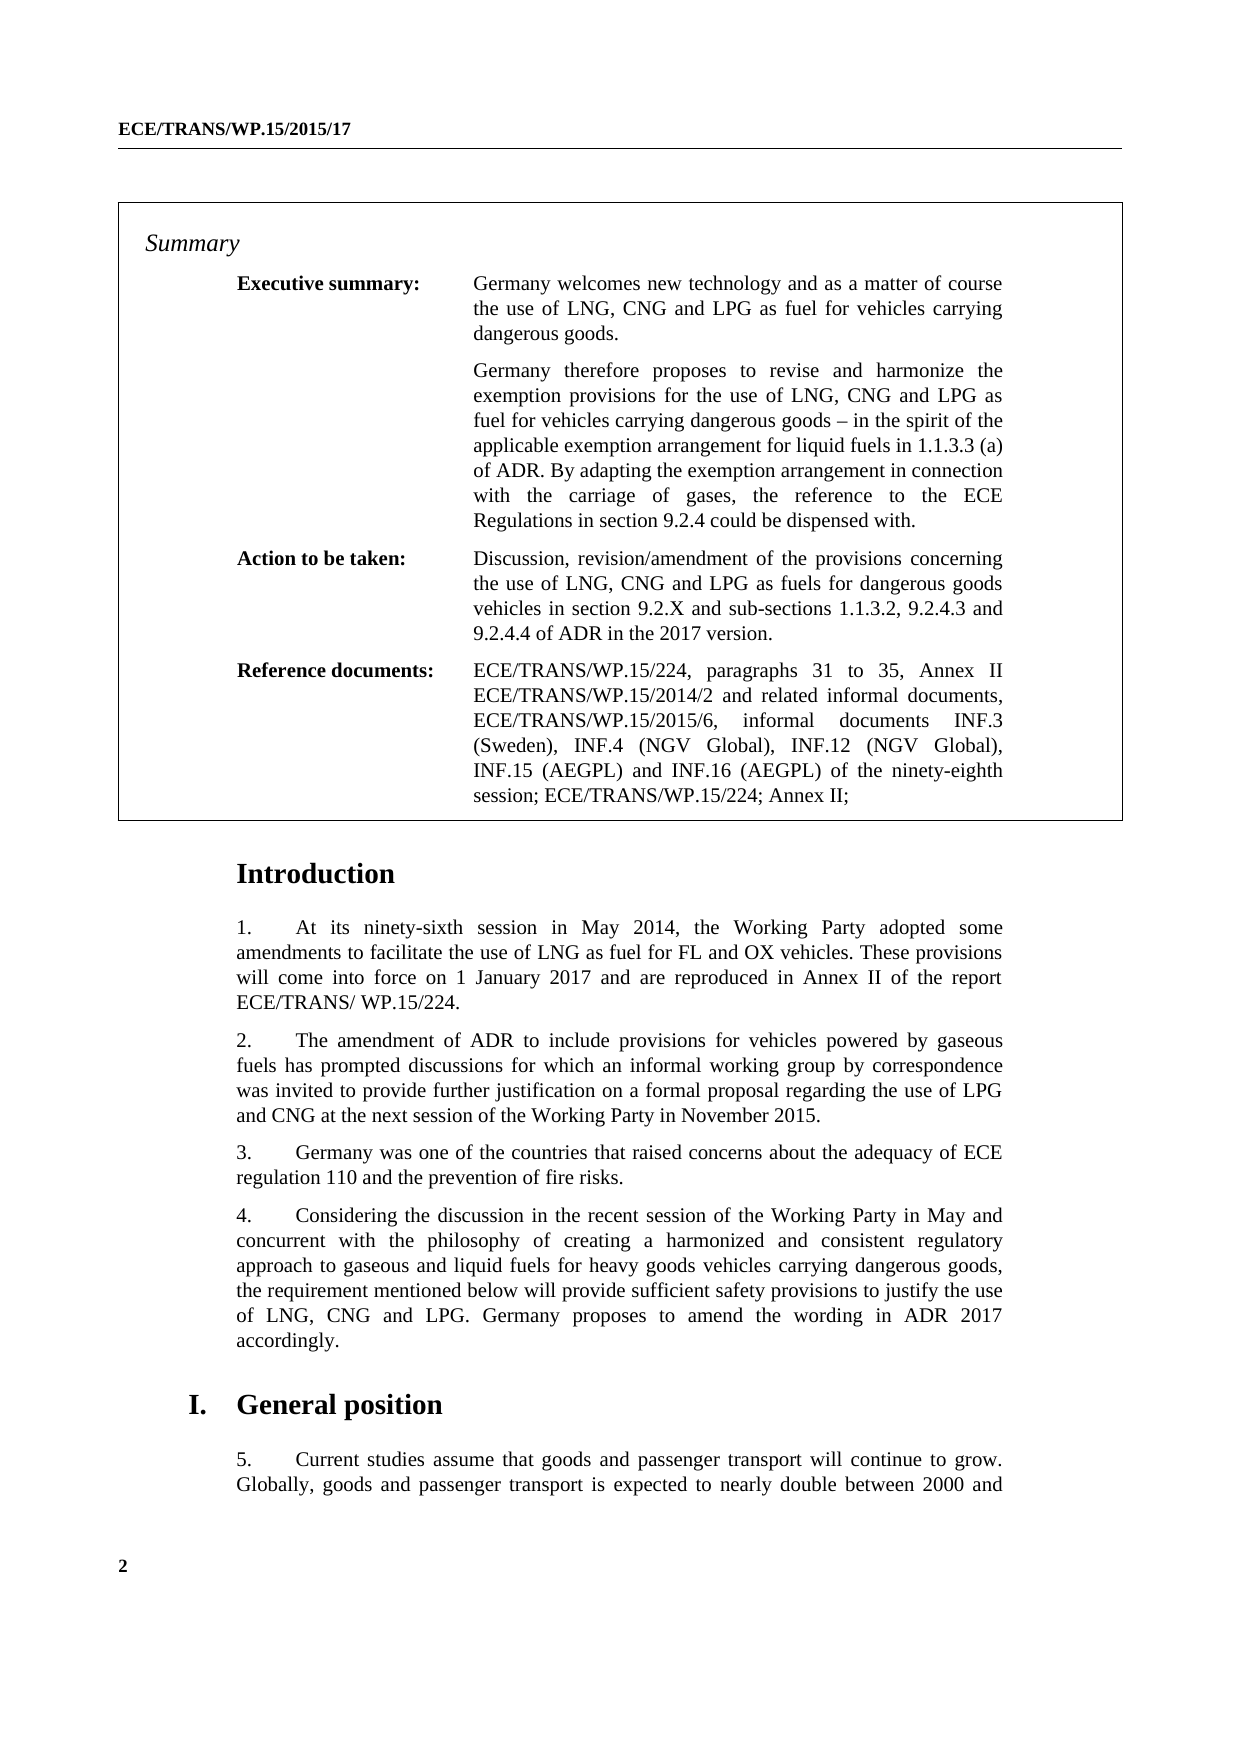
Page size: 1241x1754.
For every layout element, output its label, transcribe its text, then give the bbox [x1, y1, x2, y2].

table_header Summary [119, 203, 1122, 269]
text Introduction [118, 858, 1004, 889]
text I. General position [118, 1389, 1004, 1421]
table_cell Action to be taken: Discussion, revision/amendment of the provisions concerning the use of LNG, CNG and LPG as fuels for dangerous goods vehicles in section 9.2.X and sub-sections 1.1.3.2, 9.2.4.3 and 9.2.4.4 of ADR in the 2017 version. [119, 545, 1122, 657]
text 1. At its ninety-sixth session in May 2014, the Working Party adopted some amendments to facilitate the use of LNG as fuel for FL and OX vehicles. These provisions will come into force on 1 January 2017 and are reproduced in Annex II of the report ECE/TRANS/ WP.15/224. [236, 914, 1004, 1014]
table_cell Reference documents: ECE/TRANS/WP.15/224, paragraphs 31 to 35, Annex II ECE/TRANS/WP.15/2014/2 and related informal documents, ECE/TRANS/WP.15/2015/6, informal documents INF.3 (Sweden), INF.4 (NGV Global), INF.12 (NGV Global), INF.15 (AEGPL) and INF.16 (AEGPL) of the ninety-eighth session; ECE/TRANS/WP.15/224; Annex II; [119, 657, 1122, 819]
text 4. Considering the discussion in the recent session of the Working Party in May and concurrent with the philosophy of creating a harmonized and consistent regulatory approach to gaseous and liquid fuels for heavy goods vehicles carrying dangerous goods, the requirement mentioned below will provide sufficient safety provisions to justify the use of LNG, CNG and LPG. Germany proposes to amend the wording in ADR 2017 accordingly. [236, 1202, 1004, 1352]
text 2. The amendment of ADR to include provisions for vehicles powered by gaseous fuels has prompted discussions for which an informal working group by correspondence was invited to provide further justification on a formal proposal regarding the use of LPG and CNG at the next session of the Working Party in November 2015. [236, 1027, 1004, 1127]
text 3. Germany was one of the countries that raised concerns about the adequacy of ECE regulation 110 and the prevention of fire risks. [236, 1139, 1004, 1189]
table_cell Executive summary: Germany welcomes new technology and as a matter of course the use of LNG, CNG and LPG as fuel for vehicles carrying dangerous goods. Germany therefore proposes to revise and harmonize the exemption provisions for the use of LNG, CNG and LPG as fuel for vehicles carrying dangerous goods – in the spirit of the applicable exemption arrangement for liquid fuels in 1.1.3.3 (a) of ADR. By adapting the exemption arrangement in connection with the carriage of gases, the reference to the ECE Regulations in section 9.2.4 could be dispensed with. [119, 270, 1122, 544]
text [236, 1446, 1004, 1496]
